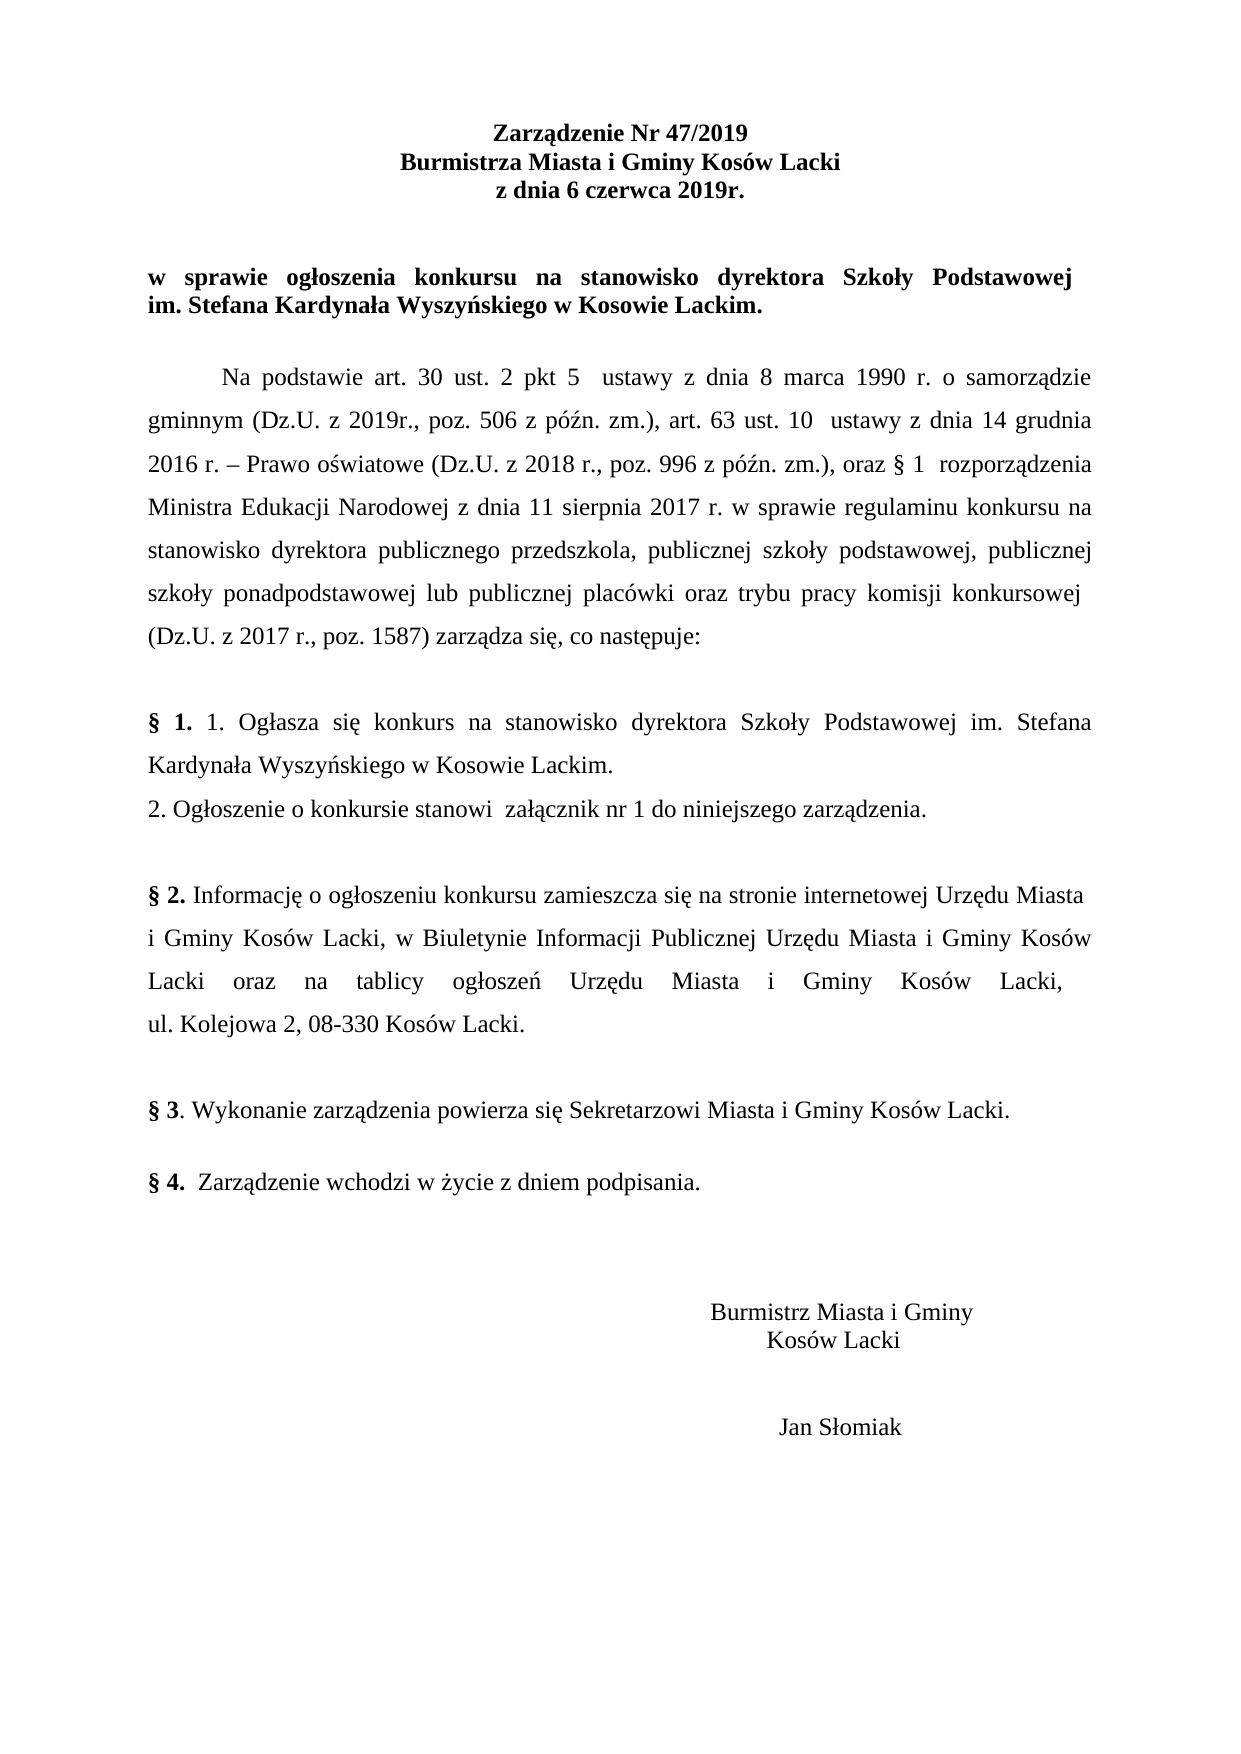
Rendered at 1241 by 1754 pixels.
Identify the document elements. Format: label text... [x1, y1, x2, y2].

text Jan Słomiak [148, 1412, 1093, 1441]
text § 2. Informację o ogłoszeniu konkursu zamieszcza się na stronie internetowej Urzędu Miasta i Gminy Kosów Lacki, w Biuletynie Informacji Publicznej Urzędu Miasta i Gminy Kosów Lacki oraz na tablicy ogłoszeń Urzędu Miasta i Gminy Kosów Lacki, ul. Kolejowa 2, 08-330 Kosów Lacki. [148, 880, 1093, 1038]
text w sprawie ogłoszenia konkursu na stanowisko dyrektora Szkoły Podstawowej im. Stefana Kardynała Wyszyńskiego w Kosowie Lackim. [148, 262, 1093, 319]
text Kosów Lacki [148, 1326, 1093, 1354]
text § 1. 1. Ogłasza się konkurs na stanowisko dyrektora Szkoły Podstawowej im. Stefana Kardynała Wyszyńskiego w Kosowie Lackim. [148, 707, 1093, 779]
text z dnia 6 czerwca 2019r. [148, 176, 1093, 204]
text Zarządzenie Nr 47/2019 [148, 118, 1093, 147]
text 2. Ogłoszenie o konkursie stanowi załącznik nr 1 do niniejszego zarządzenia. [148, 794, 1093, 822]
text Na podstawie art. 30 ust. 2 pkt 5 ustawy z dnia 8 marca 1990 r. o samorządzie gminnym (Dz.U. z 2019r., poz. 506 z późn. zm.), art. 63 ust. 10 ustawy z dnia 14 grudnia 2016 r. – Prawo oświatowe (Dz.U. z 2018 r., poz. 996 z późn. zm.), oraz § 1 rozporządzenia Ministra Edukacji Narodowej z dnia 11 sierpnia 2017 r. w sprawie regulaminu konkursu na stanowisko dyrektora publicznego przedszkola, publicznej szkoły podstawowej, publicznej szkoły ponadpodstawowej lub publicznej placówki oraz trybu pracy komisji konkursowej (Dz.U. z 2017 r., poz. 1587) zarządza się, co następuje: [148, 362, 1093, 650]
text Burmistrza Miasta i Gminy Kosów Lacki [148, 147, 1093, 176]
text § 3. Wykonanie zarządzenia powierza się Sekretarzowi Miasta i Gminy Kosów Lacki. [148, 1096, 1093, 1124]
text Burmistrz Miasta i Gminy [148, 1297, 1093, 1326]
text § 4. Zarządzenie wchodzi w życie z dniem podpisania. [148, 1167, 1093, 1196]
